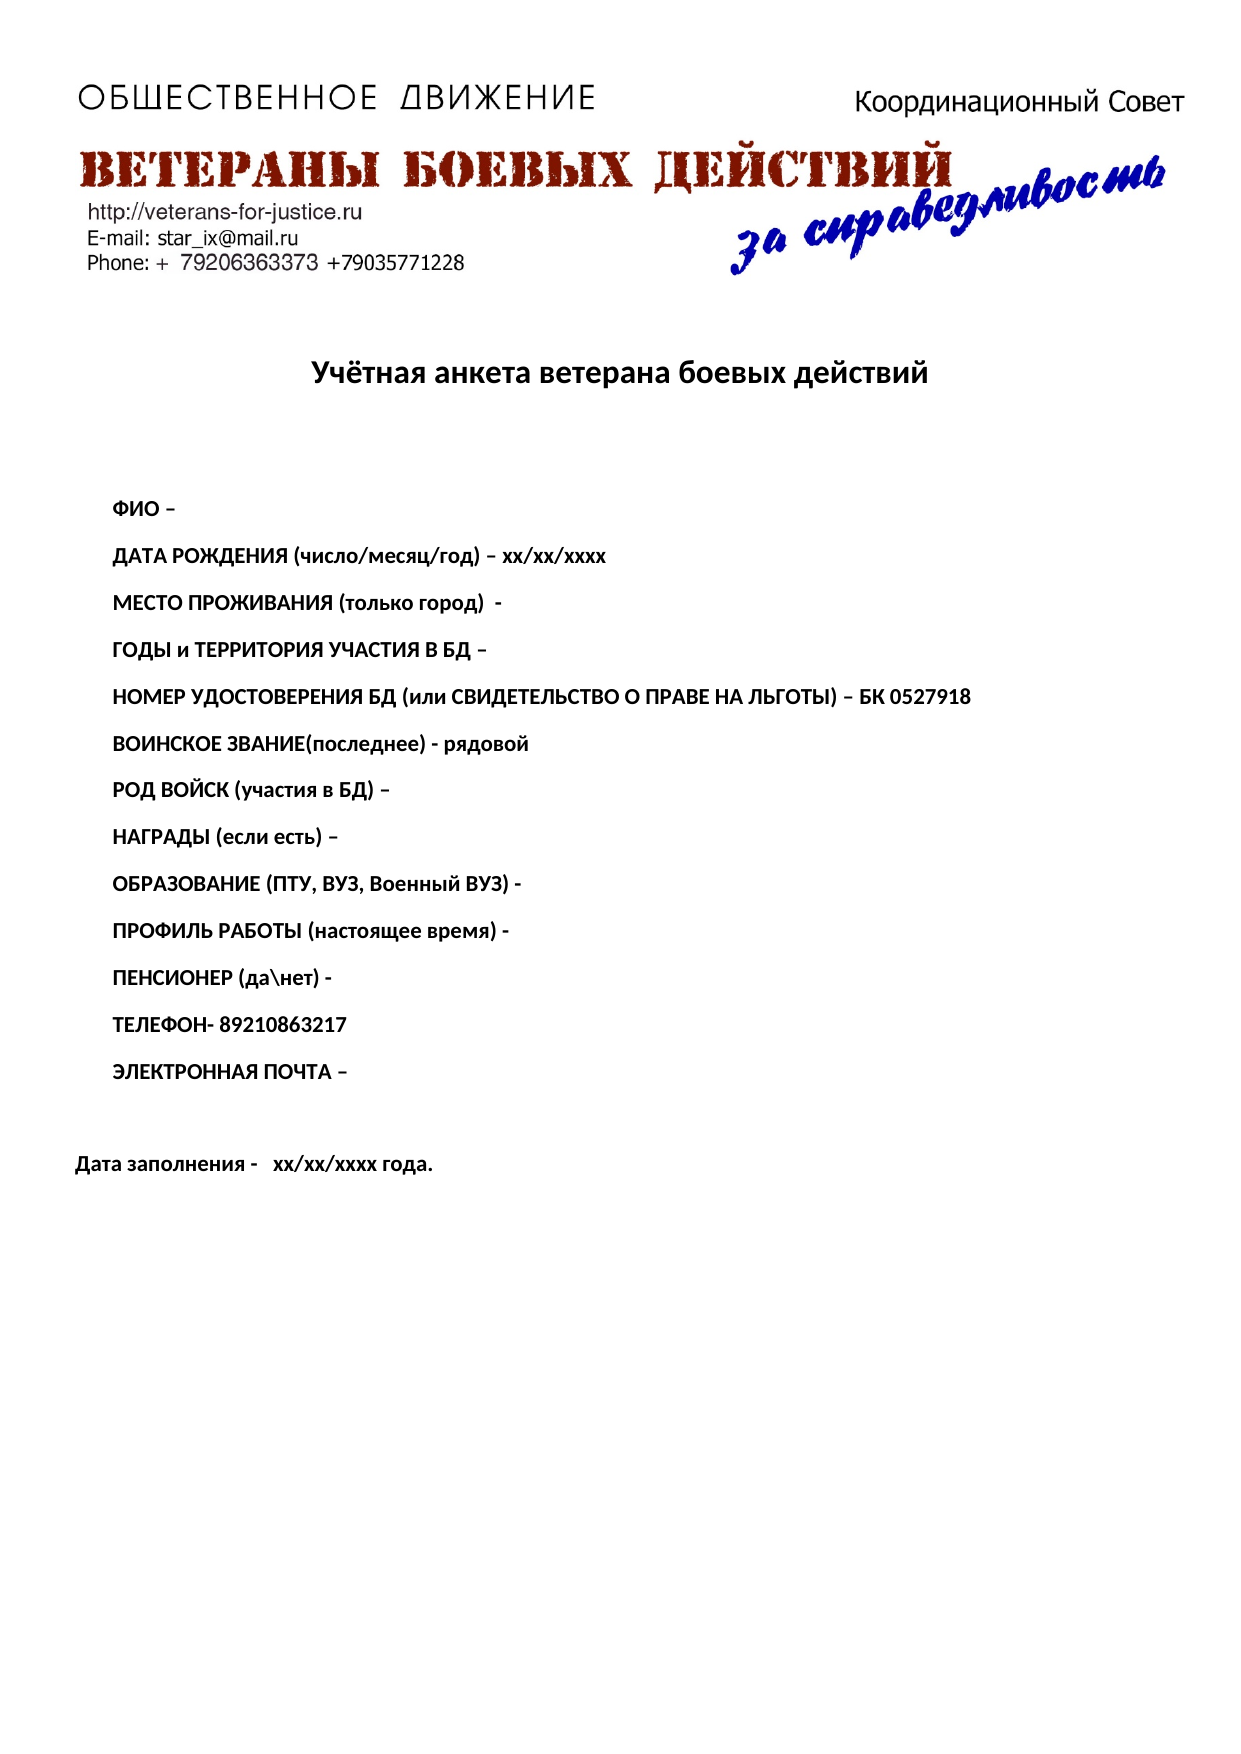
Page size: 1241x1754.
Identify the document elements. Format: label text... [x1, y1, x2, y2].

text ЭЛЕКТРОННАЯ ПОЧТА – [112, 1057, 1165, 1085]
picture [75, 75, 1202, 280]
text ОБРАЗОВАНИЕ (ПТУ, ВУЗ, Военный ВУЗ) - [112, 869, 1165, 897]
text ПЕНСИОНЕР (да\нет) - [112, 963, 1165, 991]
text РОД ВОЙСК (участия в БД) – [112, 776, 1165, 804]
text Учётная анкета ветерана боевых действий [75, 351, 1165, 392]
text МЕСТО ПРОЖИВАНИЯ (только город) - [112, 588, 1165, 616]
text ТЕЛЕФОН- 89210863217 [112, 1010, 1165, 1038]
text ДАТА РОЖДЕНИЯ (число/месяц/год) – хх/хх/хххх [112, 541, 1165, 569]
text ВОИНСКОЕ ЗВАНИЕ(последнее) - рядовой [112, 729, 1165, 757]
text ПРОФИЛЬ РАБОТЫ (настоящее время) - [112, 916, 1165, 944]
text НАГРАДЫ (если есть) – [112, 822, 1165, 851]
text ГОДЫ и ТЕРРИТОРИЯ УЧАСТИЯ В БД – [112, 635, 1165, 663]
text ФИО – [112, 494, 1165, 522]
text НОМЕР УДОСТОВЕРЕНИЯ БД (или СВИДЕТЕЛЬСТВО О ПРАВЕ НА ЛЬГОТЫ) – БК 0527918 [112, 682, 1165, 710]
text Дата заполнения - хх/хх/хххх года. [75, 1149, 1165, 1177]
